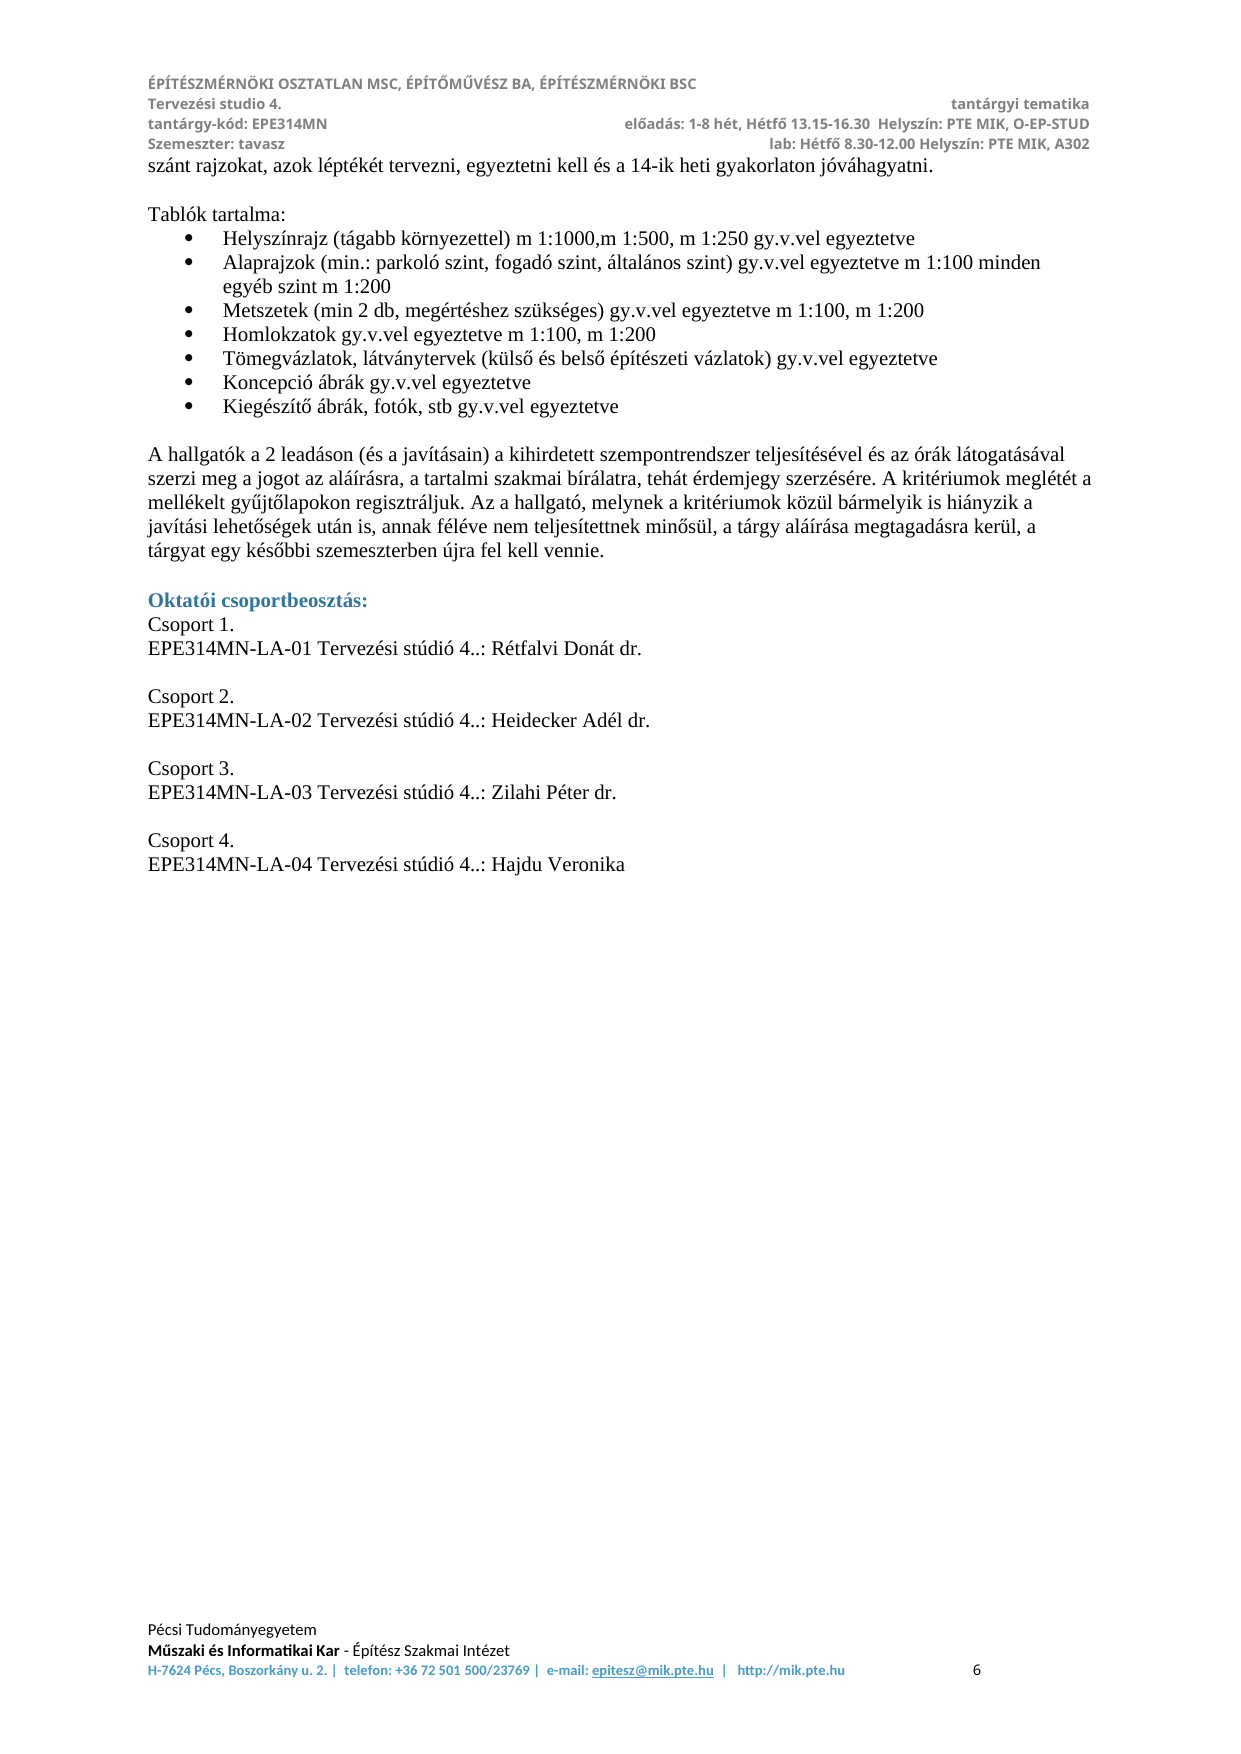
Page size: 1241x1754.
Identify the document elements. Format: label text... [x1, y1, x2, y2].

list Metszetek (min 2 db, megértéshez szükséges) gy.v.vel egyeztetve m 1:100, m 1:200 [185, 298, 1092, 322]
text Csoport 1. [148, 612, 1092, 636]
text EPE314MN-LA-03 Tervezési stúdió 4..: Zilahi Péter dr. [148, 780, 1092, 804]
text EPE314MN-LA-01 Tervezési stúdió 4..: Rétfalvi Donát dr. [148, 636, 1092, 660]
text EPE314MN-LA-02 Tervezési stúdió 4..: Heidecker Adél dr. [148, 708, 1092, 732]
list Helyszínrajz (tágabb környezettel) m 1:1000,m 1:500, m 1:250 gy.v.vel egyeztetve [185, 226, 1092, 250]
text A hallgatók a 2 leadáson (és a javításain) a kihirdetett szempontrendszer teljesítésével és az órák látogatásával szerzi meg a jogot az aláírásra, a tartalmi szakmai bírálatra, tehát érdemjegy szerzésére. A kritériumok meglétét a mellékelt gyűjtőlapokon regisztráljuk. Az a hallgató, melynek a kritériumok közül bármelyik is hiányzik a javítási lehetőségek után is, annak féléve nem teljesítettnek minősül, a tárgy aláírása megtagadásra kerül, a tárgyat egy későbbi szemeszterben újra fel kell vennie. [148, 442, 1092, 562]
text Tablók tartalma: [148, 202, 1092, 226]
text Csoport 3. [148, 756, 1092, 780]
text EPE314MN-LA-04 Tervezési stúdió 4..: Hajdu Veronika [148, 852, 1092, 876]
list Homlokzatok gy.v.vel egyeztetve m 1:100, m 1:200 [185, 322, 1092, 346]
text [148, 153, 1092, 177]
text Csoport 4. [148, 828, 1092, 852]
list Tömegvázlatok, látványtervek (külső és belső építészeti vázlatok) gy.v.vel egyeztetve [185, 346, 1092, 370]
list Kiegészítő ábrák, fotók, stb gy.v.vel egyeztetve [185, 394, 1092, 418]
subtitle Oktatói csoportbeosztás: [148, 587, 1092, 612]
list Alaprajzok (min.: parkoló szint, fogadó szint, általános szint) gy.v.vel egyeztetve m 1:100 minden egyéb szint m 1:200 [185, 250, 1092, 298]
list Koncepció ábrák gy.v.vel egyeztetve [185, 370, 1092, 394]
text Csoport 2. [148, 684, 1092, 708]
